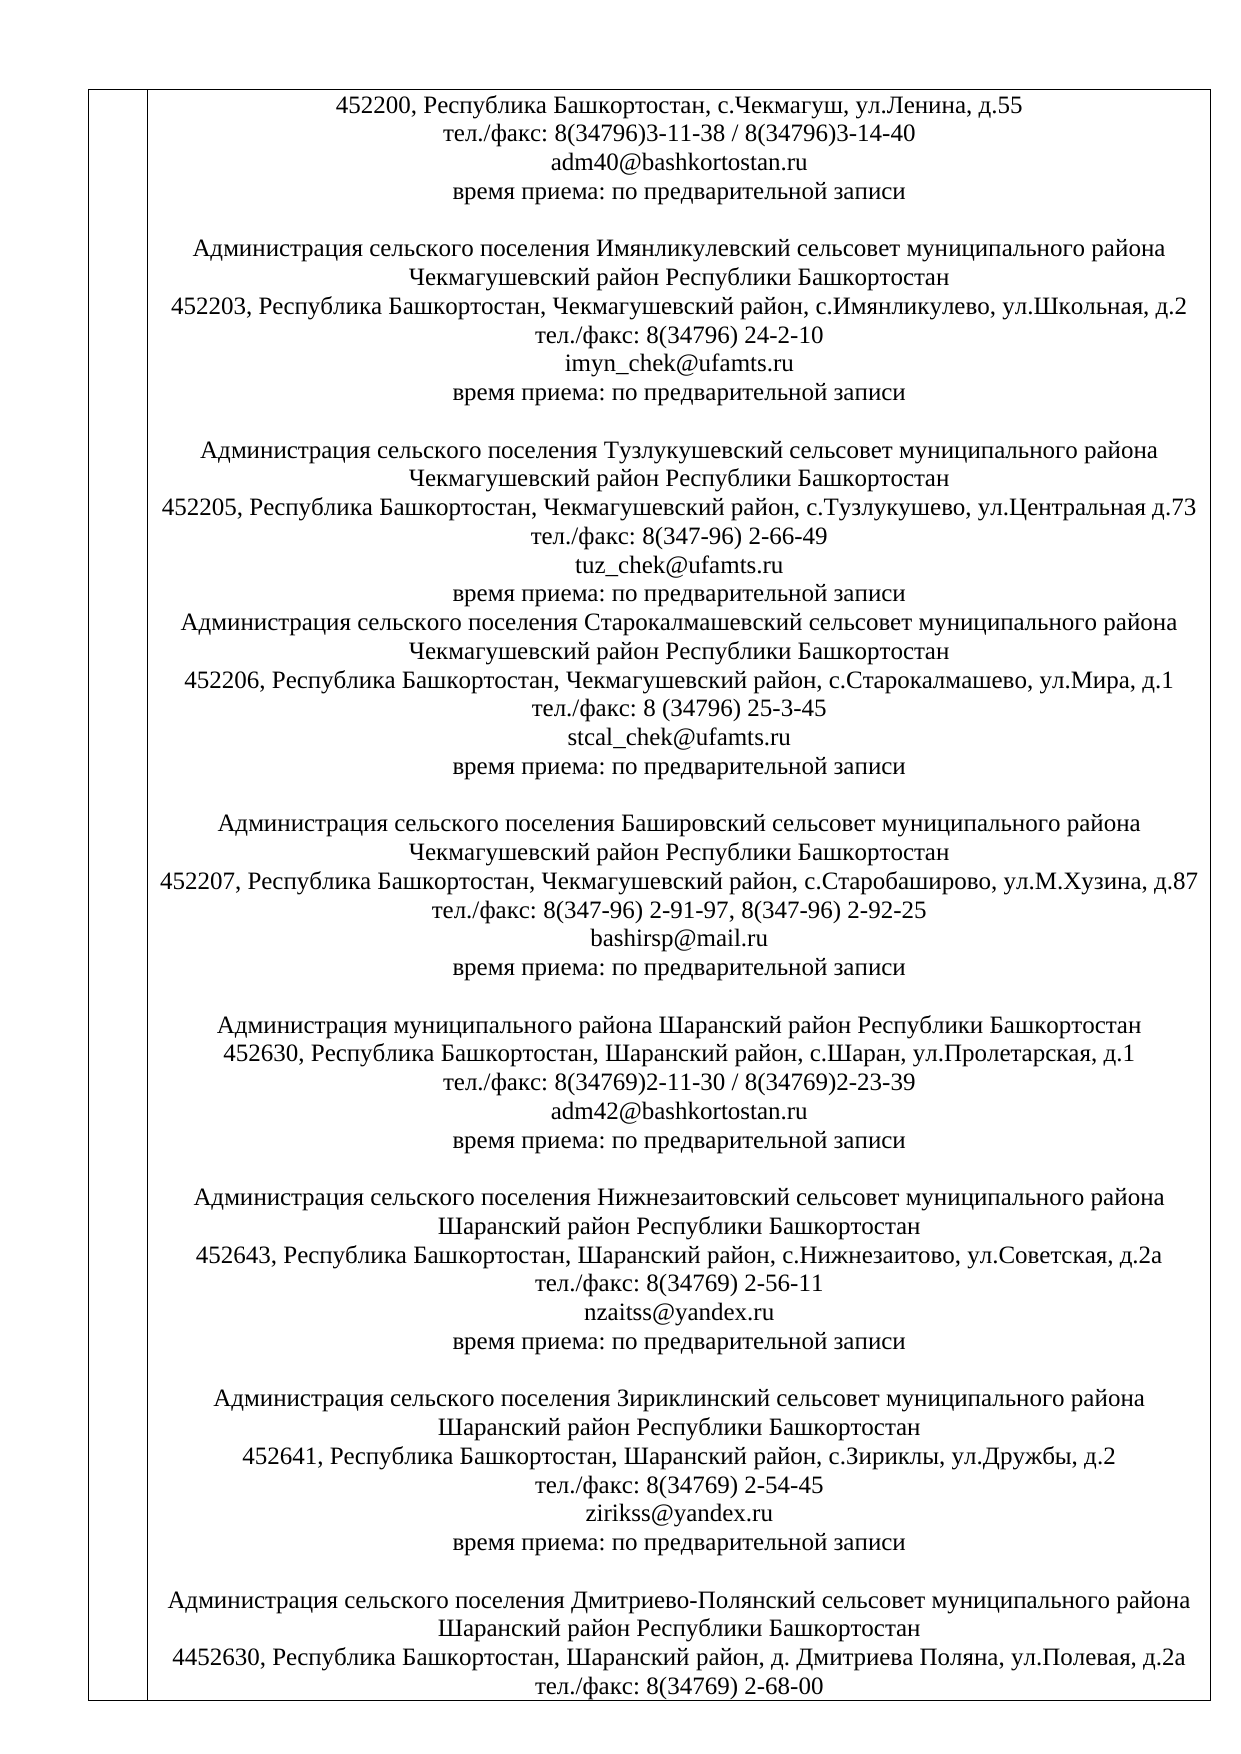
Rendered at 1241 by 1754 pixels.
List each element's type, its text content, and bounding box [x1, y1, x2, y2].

table_cell 4 [89, 90, 147, 1700]
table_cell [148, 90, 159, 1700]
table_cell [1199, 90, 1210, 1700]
